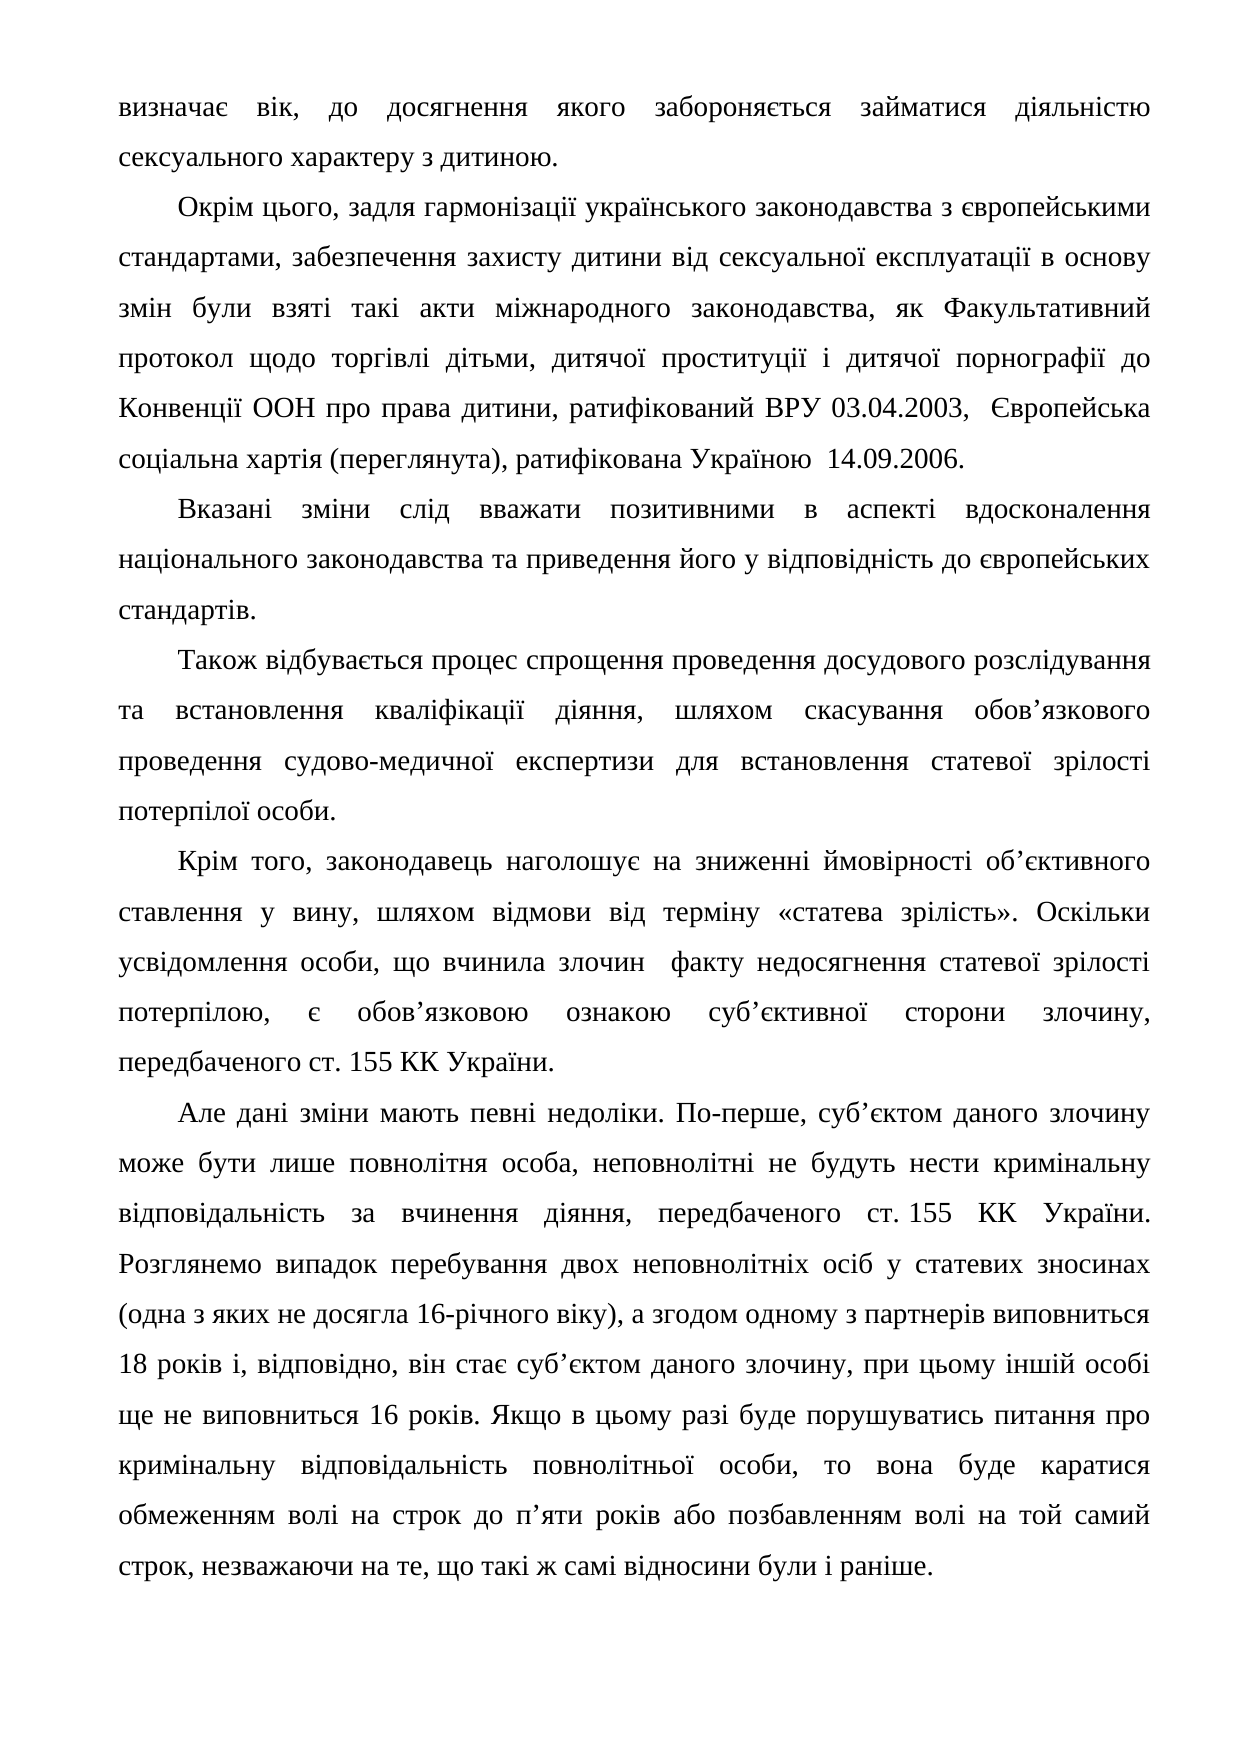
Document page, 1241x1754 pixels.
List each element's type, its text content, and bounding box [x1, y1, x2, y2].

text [118, 89, 1152, 172]
text Але дані зміни мають певні недоліки. По-перше, суб’єктом даного злочину може бути лише повнолітня особа, неповнолітні не будуть нести кримінальну відповідальність за вчинення діяння, передбаченого ст. 155 КК України. Розглянемо випадок перебування двох неповнолітніх осіб у статевих зносинах (одна з яких не досягла 16-річного віку), а згодом одному з партнерів виповниться 18 років і, відповідно, він стає суб’єктом даного злочину, при цьому іншій особі ще не виповниться 16 років. Якщо в цьому разі буде порушуватись питання про кримінальну відповідальність повнолітньої особи, то вона буде каратися обмеженням волі на строк до п’яти років або позбавленням волі на той самий строк, незважаючи на те, що такі ж самі відносини були і раніше. [118, 1095, 1152, 1581]
text Вказані зміни слід вважати позитивними в аспекті вдосконалення національного законодавства та приведення його у відповідність до європейських стандартів. [118, 491, 1152, 625]
text Крім того, законодавець наголошує на зниженні ймовірності об’єктивного ставлення у вину, шляхом відмови від терміну «статева зрілість». Оскільки усвідомлення особи, що вчинила злочин факту недосягнення статевої зрілості потерпілою, є обов’язковою ознакою суб’єктивної сторони злочину, передбаченого ст. 155 КК України. [118, 843, 1152, 1078]
text Також відбувається процес спрощення проведення досудового розслідування та встановлення кваліфікації діяння, шляхом скасування обов’язкового проведення судово-медичної експертизи для встановлення статевої зрілості потерпілої особи. [118, 642, 1152, 827]
text Окрім цього, задля гармонізації українського законодавства з європейськими стандартами, забезпечення захисту дитини від сексуальної експлуатації в основу змін були взяті такі акти міжнародного законодавства, як Факультативний протокол щодо торгівлі дітьми, дитячої проституції і дитячої порнографії до Конвенції ООН про права дитини, ратифікований ВРУ 03.04.2003, Європейська соціальна хартія (переглянута), ратифікована Україною 14.09.2006. [118, 189, 1152, 474]
